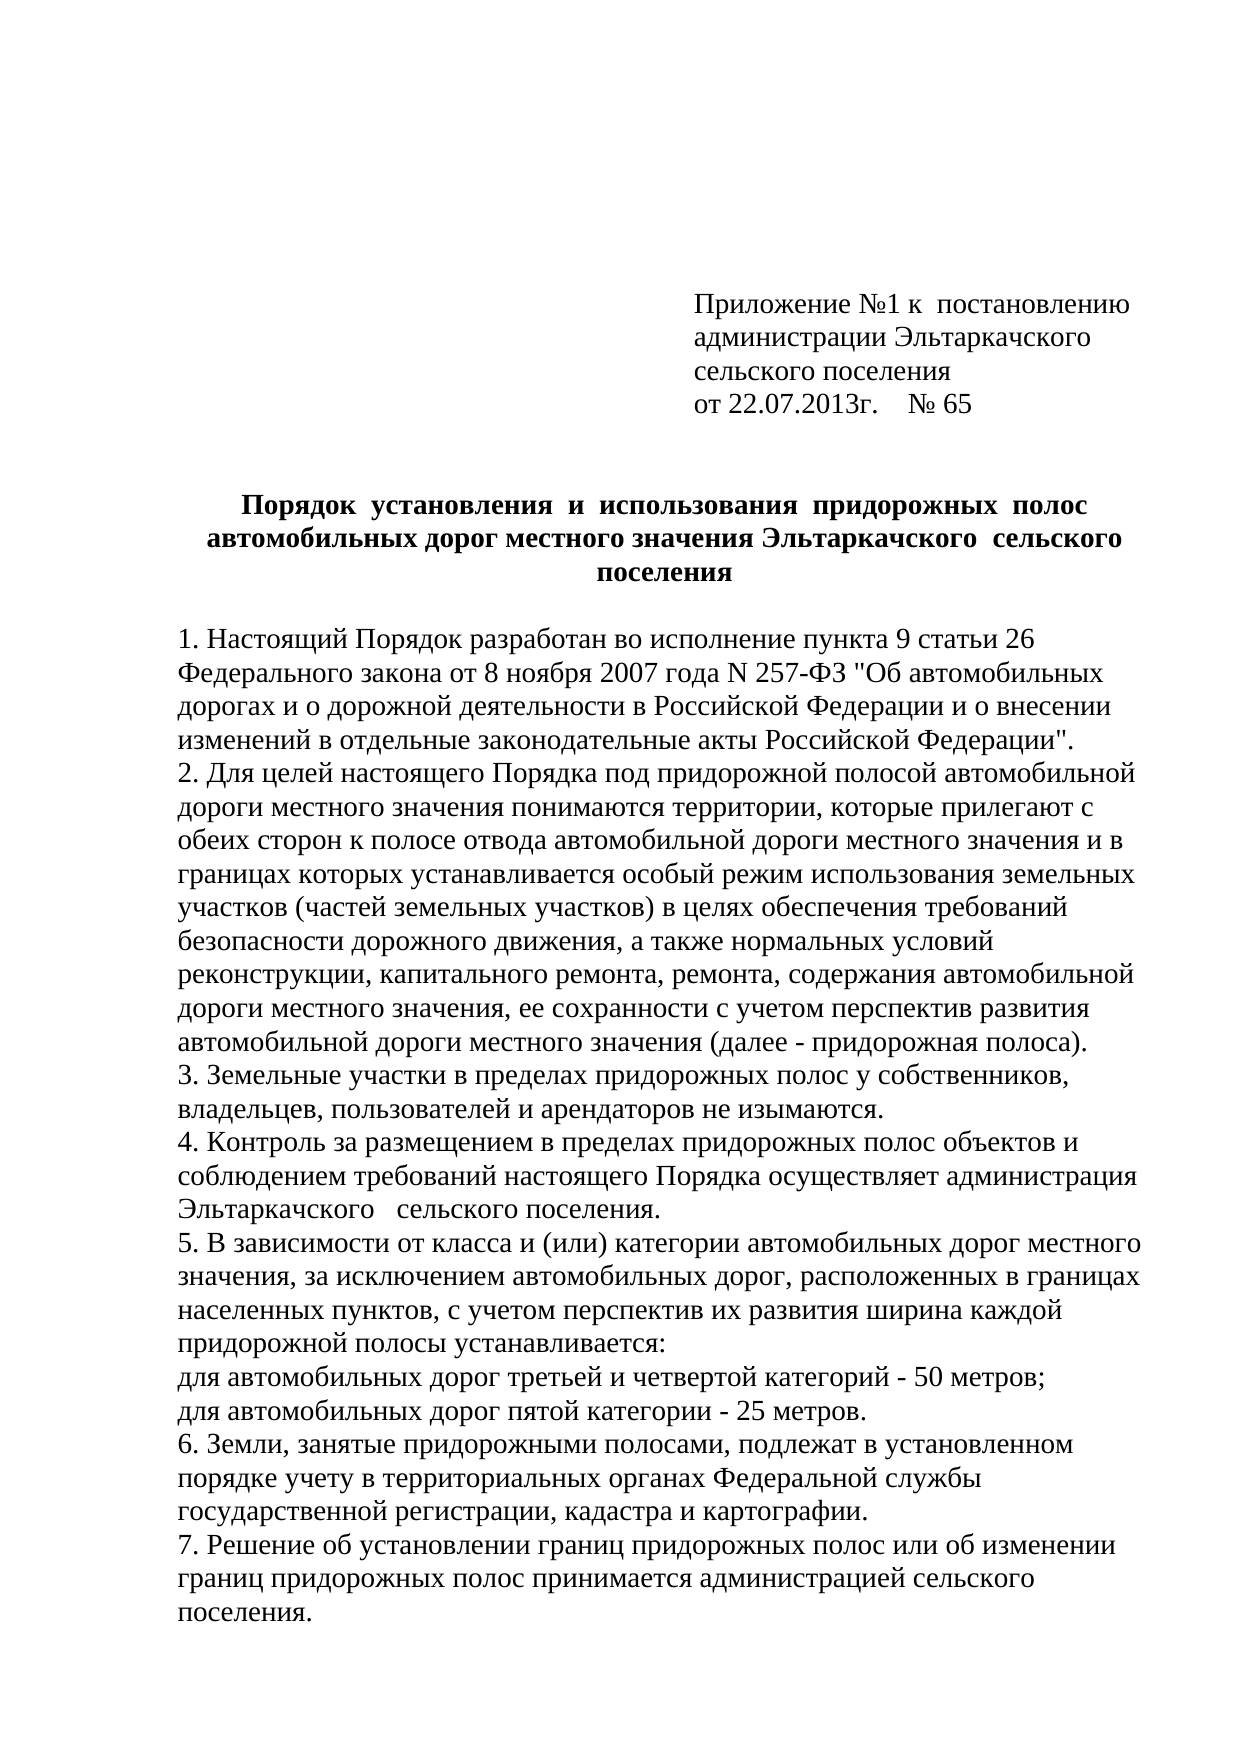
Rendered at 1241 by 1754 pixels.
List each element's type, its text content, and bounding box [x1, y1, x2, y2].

text администрации Эльтаркачского [693, 319, 1152, 353]
text 1. Настоящий Порядок разработан во исполнение пункта 9 статьи 26 Федерального закона от 8 ноября 2007 года N 257-ФЗ "Об автомобильных дорогах и о дорожной деятельности в Российской Федерации и о внесении изменений в отдельные законодательные акты Российской Федерации". 2. Для целей настоящего Порядка под придорожной полосой автомобильной дороги местного значения понимаются территории, которые прилегают с обеих сторон к полосе отвода автомобильной дороги местного значения и в границах которых устанавливается особый режим использования земельных участков (частей земельных участков) в целях обеспечения требований безопасности дорожного движения, а также нормальных условий реконструкции, капитального ремонта, ремонта, содержания автомобильной дороги местного значения, ее сохранности с учетом перспектив развития автомобильной дороги местного значения (далее - придорожная полоса). 3. Земельные участки в пределах придорожных полос у собственников, владельцев, пользователей и арендаторов не изымаются. 4. Контроль за размещением в пределах придорожных полос объектов и соблюдением требований настоящего Порядка осуществляет администрация Эльтаркачского сельского поселения. [177, 621, 1152, 1225]
text Порядок установления и использования придорожных полос автомобильных дорог местного значения Эльтаркачского сельского поселения [177, 487, 1152, 588]
text от 22.07.2013г. № 65 [693, 386, 1152, 420]
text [177, 1225, 1152, 1627]
text Приложение №1 к постановлению [693, 286, 1152, 319]
text сельского поселения [693, 353, 1152, 386]
